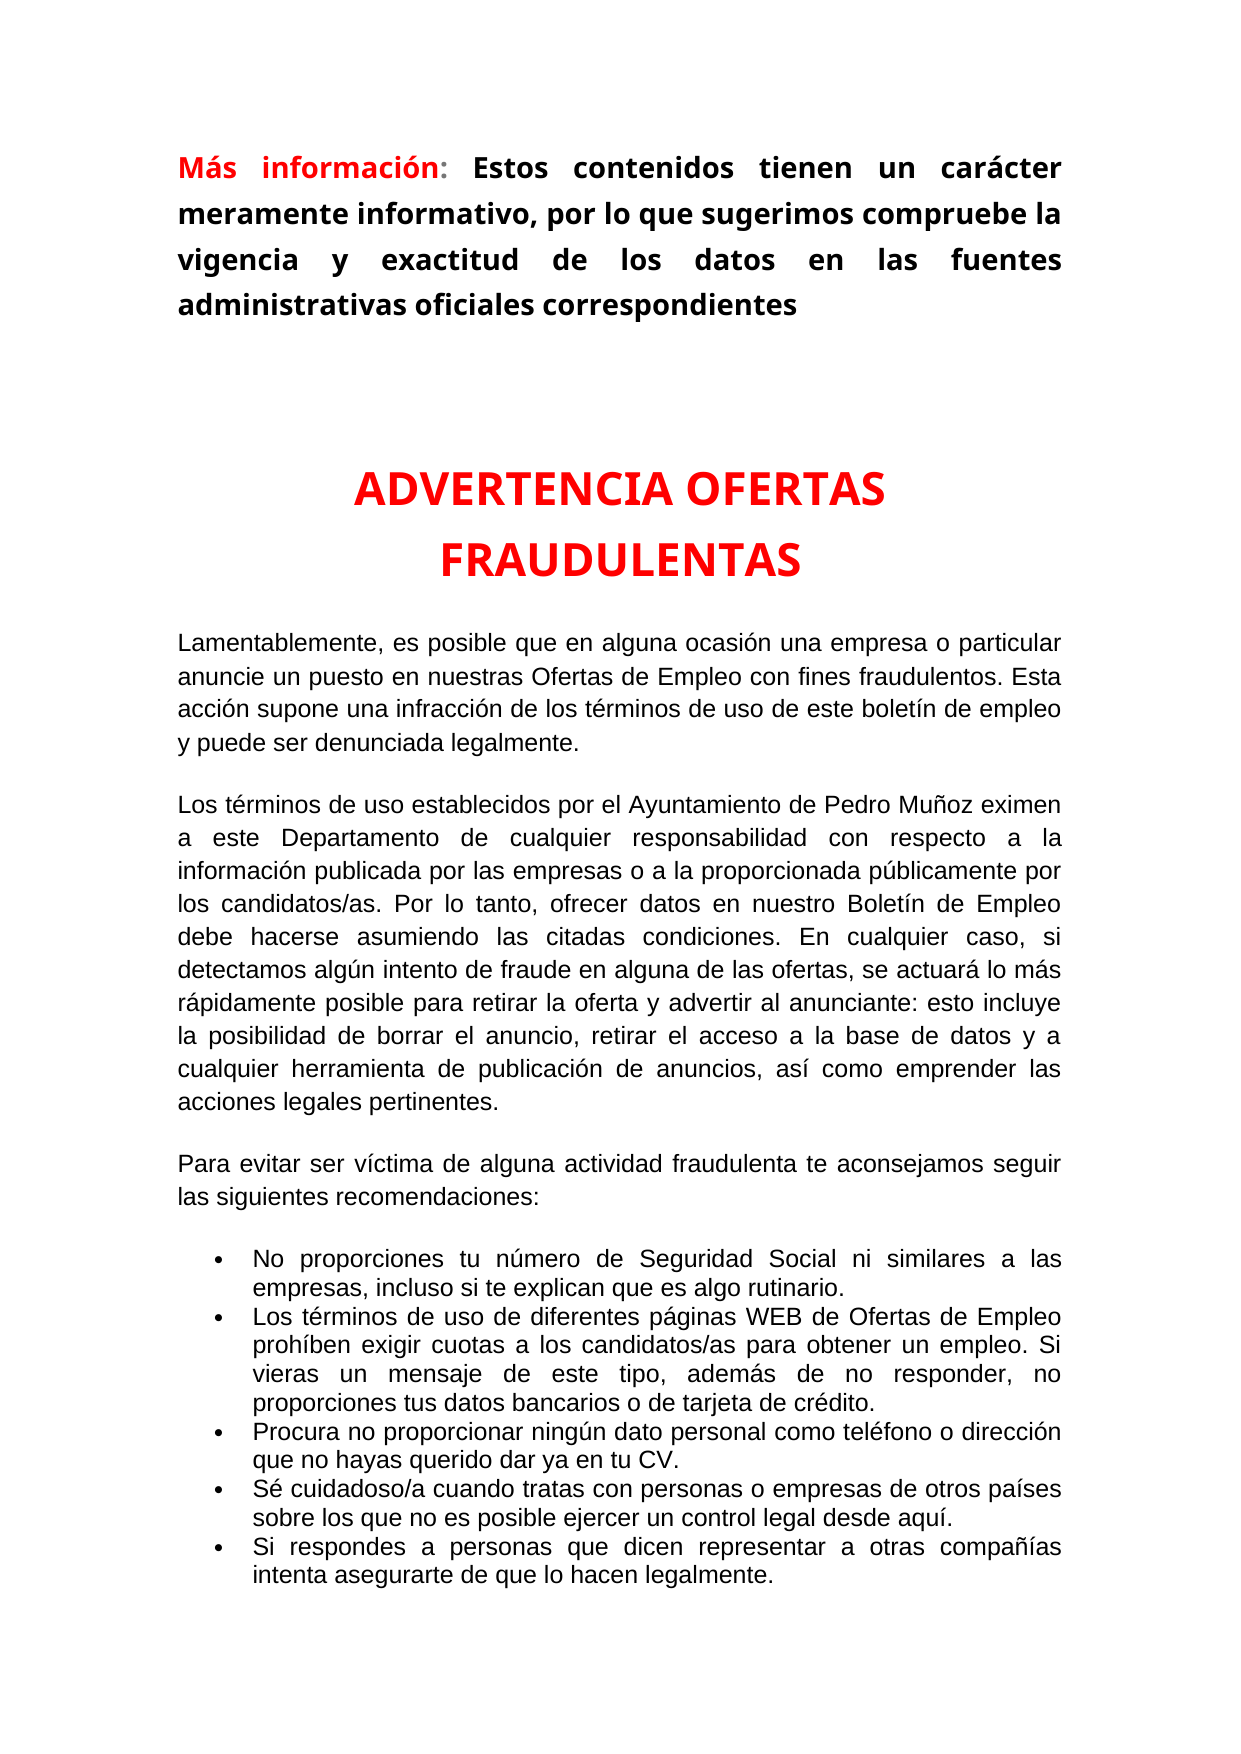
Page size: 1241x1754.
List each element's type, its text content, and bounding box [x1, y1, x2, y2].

list Si respondes a personas que dicen representar a otras compañías intenta asegurarte de que lo hacen legalmente. [215, 1532, 1063, 1589]
text Más información: Estos contenidos tienen un carácter meramente informativo, por lo que sugerimos compruebe la vigencia y exactitud de los datos en las fuentes administrativas oficiales correspondientes [177, 148, 1063, 324]
list No proporciones tu número de Seguridad Social ni similares a las empresas, incluso si te explican que es algo rutinario. [215, 1244, 1063, 1302]
text Para evitar ser víctima de alguna actividad fraudulenta te aconsejamos seguir las siguientes recomendaciones: [177, 1149, 1063, 1211]
list Sé cuidadoso/a cuando tratas con personas o empresas de otros países sobre los que no es posible ejercer un control legal desde aquí. [215, 1474, 1063, 1532]
list Procura no proporcionar ningún dato personal como teléfono o dirección que no hayas querido dar ya en tu CV. [215, 1417, 1063, 1474]
text ADVERTENCIA OFERTAS FRAUDULENTAS [177, 456, 1063, 590]
text Lamentablemente, es posible que en alguna ocasión una empresa o particular anuncie un puesto en nuestras Ofertas de Empleo con fines fraudulentos. Esta acción supone una infracción de los términos de uso de este boletín de empleo y puede ser denunciada legalmente. [177, 628, 1063, 756]
list Los términos de uso de diferentes páginas WEB de Ofertas de Empleo prohíben exigir cuotas a los candidatos/as para obtener un empleo. Si vieras un mensaje de este tipo, además de no responder, no proporciones tus datos bancarios o de tarjeta de crédito. [215, 1302, 1063, 1417]
text Los términos de uso establecidos por el Ayuntamiento de Pedro Muñoz eximen a este Departamento de cualquier responsabilidad con respecto a la información publicada por las empresas o a la proporcionada públicamente por los candidatos/as. Por lo tanto, ofrecer datos en nuestro Boletín de Empleo debe hacerse asumiendo las citadas condiciones. En cualquier caso, si detectamos algún intento de fraude en alguna de las ofertas, se actuará lo más rápidamente posible para retirar la oferta y advertir al anunciante: esto incluye la posibilidad de borrar el anuncio, retirar el acceso a la base de datos y a cualquier herramienta de publicación de anuncios, así como emprender las acciones legales pertinentes. [177, 790, 1063, 1116]
